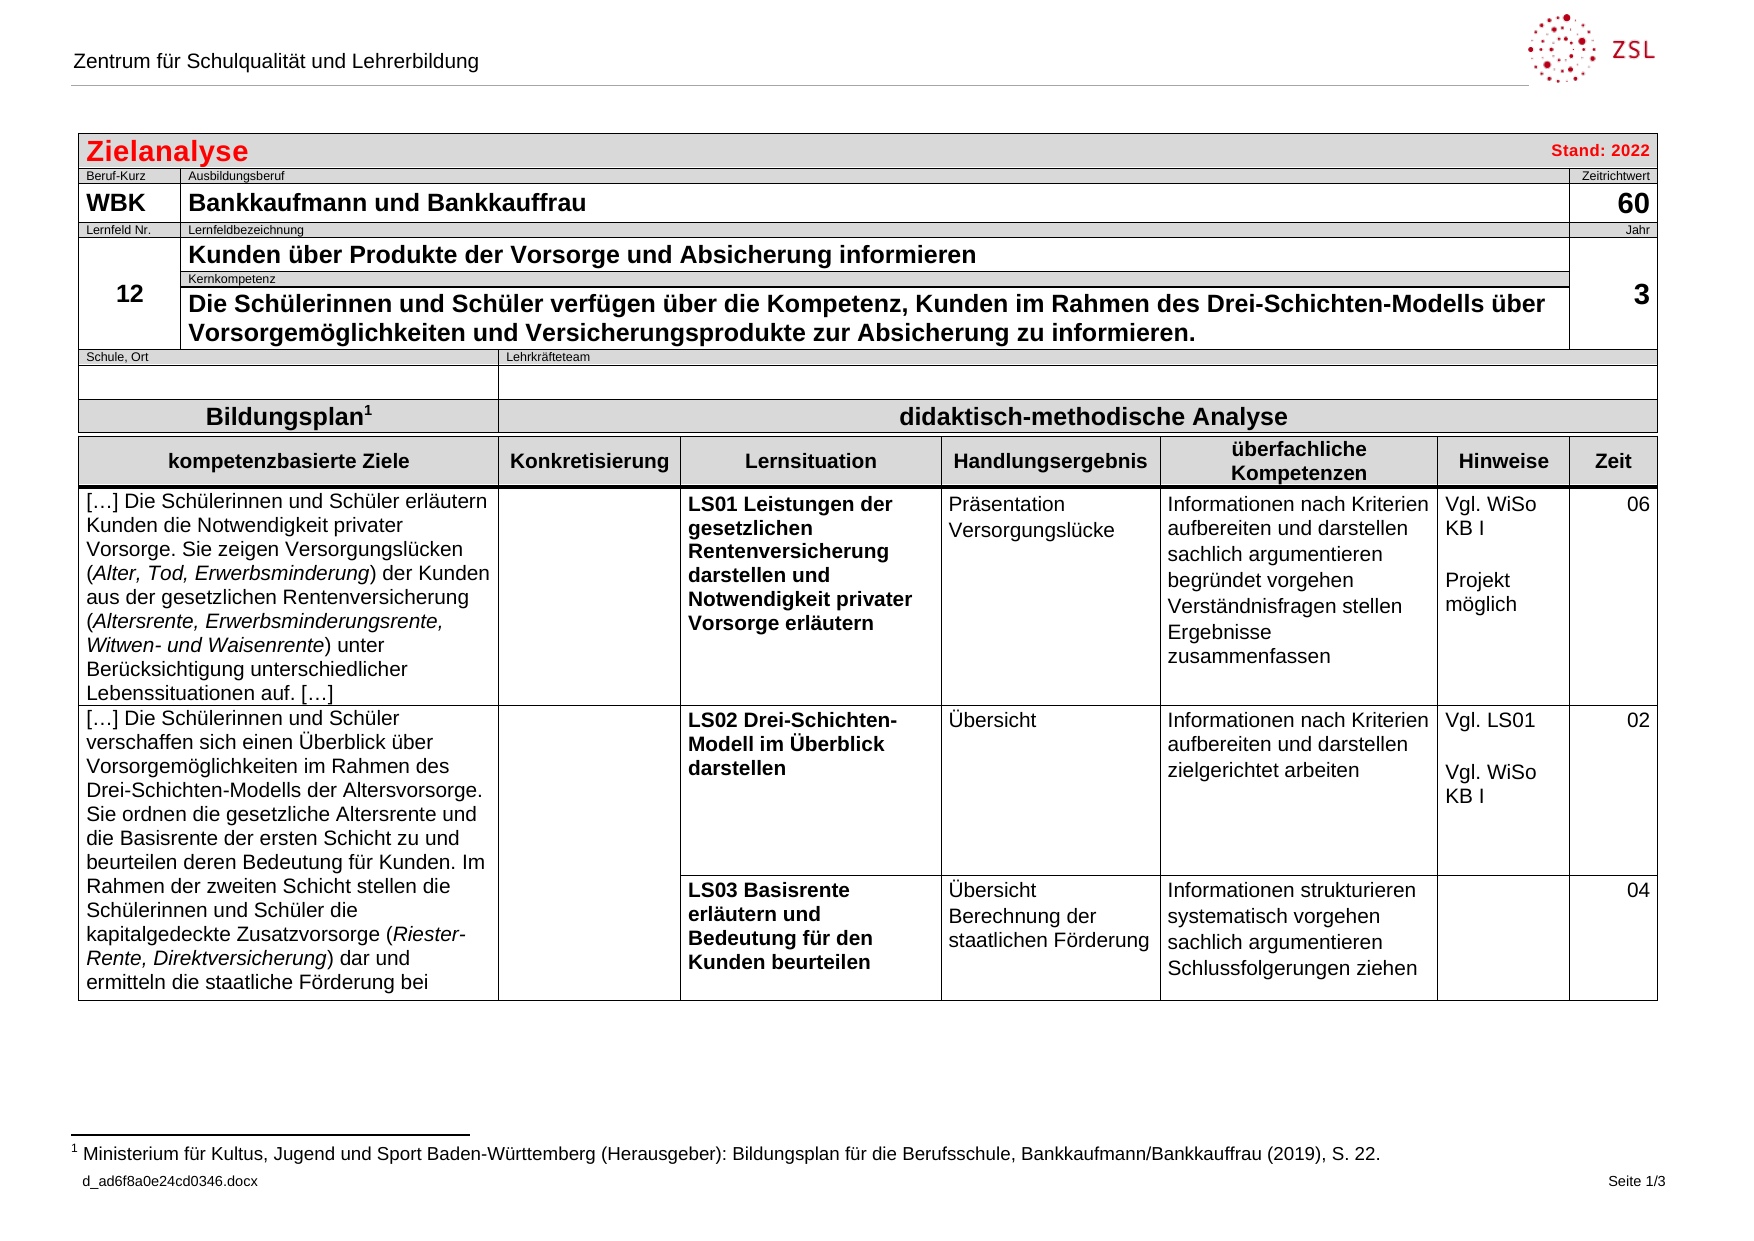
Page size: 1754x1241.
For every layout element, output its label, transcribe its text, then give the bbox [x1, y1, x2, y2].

table_cell Lernfeld Nr. [79, 223, 180, 237]
table_cell Übersicht [942, 706, 1160, 875]
table_cell Ausbildungsberuf [181, 169, 1569, 183]
table_cell 06 [1570, 489, 1657, 705]
table_cell Die Schülerinnen und Schüler verfügen über die Kompetenz, Kunden im Rahmen des Drei-Schichten-Modells über Vorsorgemöglichkeiten und Versicherungsprodukte zur Absicherung zu informieren. [181, 288, 1569, 349]
table_cell Lernfeldbezeichnung [181, 223, 1569, 237]
table_cell 04 [1570, 876, 1657, 1000]
table_cell [79, 366, 498, 398]
table_cell […] Die Schülerinnen und Schüler verschaffen sich einen Überblick über Vorsorgemöglichkeiten im Rahmen des Drei-Schichten-Modells der Altersvorsorge. Sie ordnen die gesetzliche Altersrente und die Basisrente der ersten Schicht zu und beurteilen deren Bedeutung für Kunden. Im Rahmen der zweiten Schicht stellen die Schülerinnen und Schüler die kapitalgedeckte Zusatzvorsorge (Riester-Rente, Direktversicherung) dar und ermitteln die staatliche Förderung bei Abschluss entsprechender Verträge. Sie beschreiben Versicherungsprodukte (private Rentenversicherung, Kapitallebensversicherung, Risikolebensversicherung) der dritten Schicht. […] […] Sie entwickeln bedarfsgerechte Angebote unter Beachtung staatlicher Förderungen von kapitalgedeckten Altersvorsorgeverträgen und informieren über steuerliche Aspekte der angebotenen Vorsorgemöglichkeiten (Basisrente, Riester-Rente, private Rentenversicherung, Kapitallebensversicherung). [79, 706, 498, 1000]
table_cell Informationen nach Kriterien aufbereiten und darstellen zielgerichtet arbeiten [1161, 706, 1437, 875]
table_cell didaktisch-methodische Analyse [499, 400, 1657, 432]
table_cell [1438, 876, 1569, 1000]
table_cell 3 [1570, 238, 1657, 349]
table_cell 12 [79, 238, 180, 349]
table_cell [499, 366, 1657, 398]
picture [1526, 13, 1657, 85]
table_cell Beruf-Kurz [79, 169, 180, 183]
table_cell LS01 Leistungen der gesetzlichen Rentenversicherung darstellen und Notwendigkeit privater Vorsorge erläutern [681, 489, 941, 705]
table_header Hinweise [1438, 437, 1569, 484]
table_cell Bildungsplan [79, 400, 498, 432]
table_cell Informationen nach Kriterien aufbereiten und darstellen sachlich argumentieren begründet vorgehen Verständnisfragen stellen Ergebnisse zusammenfassen [1161, 489, 1437, 705]
table_cell Übersicht Berechnung der staatlichen Förderung [942, 876, 1160, 1000]
table_cell Jahr [1570, 223, 1657, 237]
table_cell Zeitrichtwert [1570, 169, 1657, 183]
table_cell Kernkompetenz [181, 272, 1569, 286]
table_cell Schule, Ort [79, 350, 498, 364]
table_header Handlungsergebnis [942, 437, 1160, 484]
table_cell [499, 489, 680, 705]
table_cell [499, 706, 680, 1000]
table_header überfachliche Kompetenzen [1161, 437, 1437, 484]
table_cell Informationen strukturieren systematisch vorgehen sachlich argumentieren Schlussfolgerungen ziehen [1161, 876, 1437, 1000]
table_header Zeit [1570, 437, 1657, 484]
table_header Lernsituation [681, 437, 941, 484]
table_cell Kunden über Produkte der Vorsorge und Absicherung informieren [181, 238, 1569, 271]
table_header kompetenzbasierte Ziele [79, 437, 498, 484]
table_header Konkretisierung [499, 437, 680, 484]
table_cell Präsentation Versorgungslücke [942, 489, 1160, 705]
table_cell LS03 Basisrente erläutern und Bedeutung für den Kunden beurteilen [681, 876, 941, 1000]
table_cell 60 [1570, 184, 1657, 222]
table_cell LS02 Drei-Schichten-Modell im Überblick darstellen [681, 706, 941, 875]
table_cell Vgl. WiSo KB I Projekt möglich [1438, 489, 1569, 705]
table_cell Lehrkräfteteam [499, 350, 1657, 364]
table_cell WBK [79, 184, 180, 222]
table_cell 02 [1570, 706, 1657, 875]
table_cell Bankkaufmann und Bankkauffrau [181, 184, 1569, 222]
table_cell Vgl. LS01 Vgl. WiSo KB I [1438, 706, 1569, 875]
table_header Zielanalyse [79, 134, 499, 167]
table_cell […] Die Schülerinnen und Schüler erläutern Kunden die Notwendigkeit privater Vorsorge. Sie zeigen Versorgungslücken (Alter, Tod, Erwerbsminderung) der Kunden aus der gesetzlichen Rentenversicherung (Altersrente, Erwerbsminderungsrente, Witwen- und Waisenrente) unter Berücksichtigung unterschiedlicher Lebenssituationen auf. […] [79, 489, 498, 705]
table_header Stand: 2022 [499, 134, 1657, 167]
